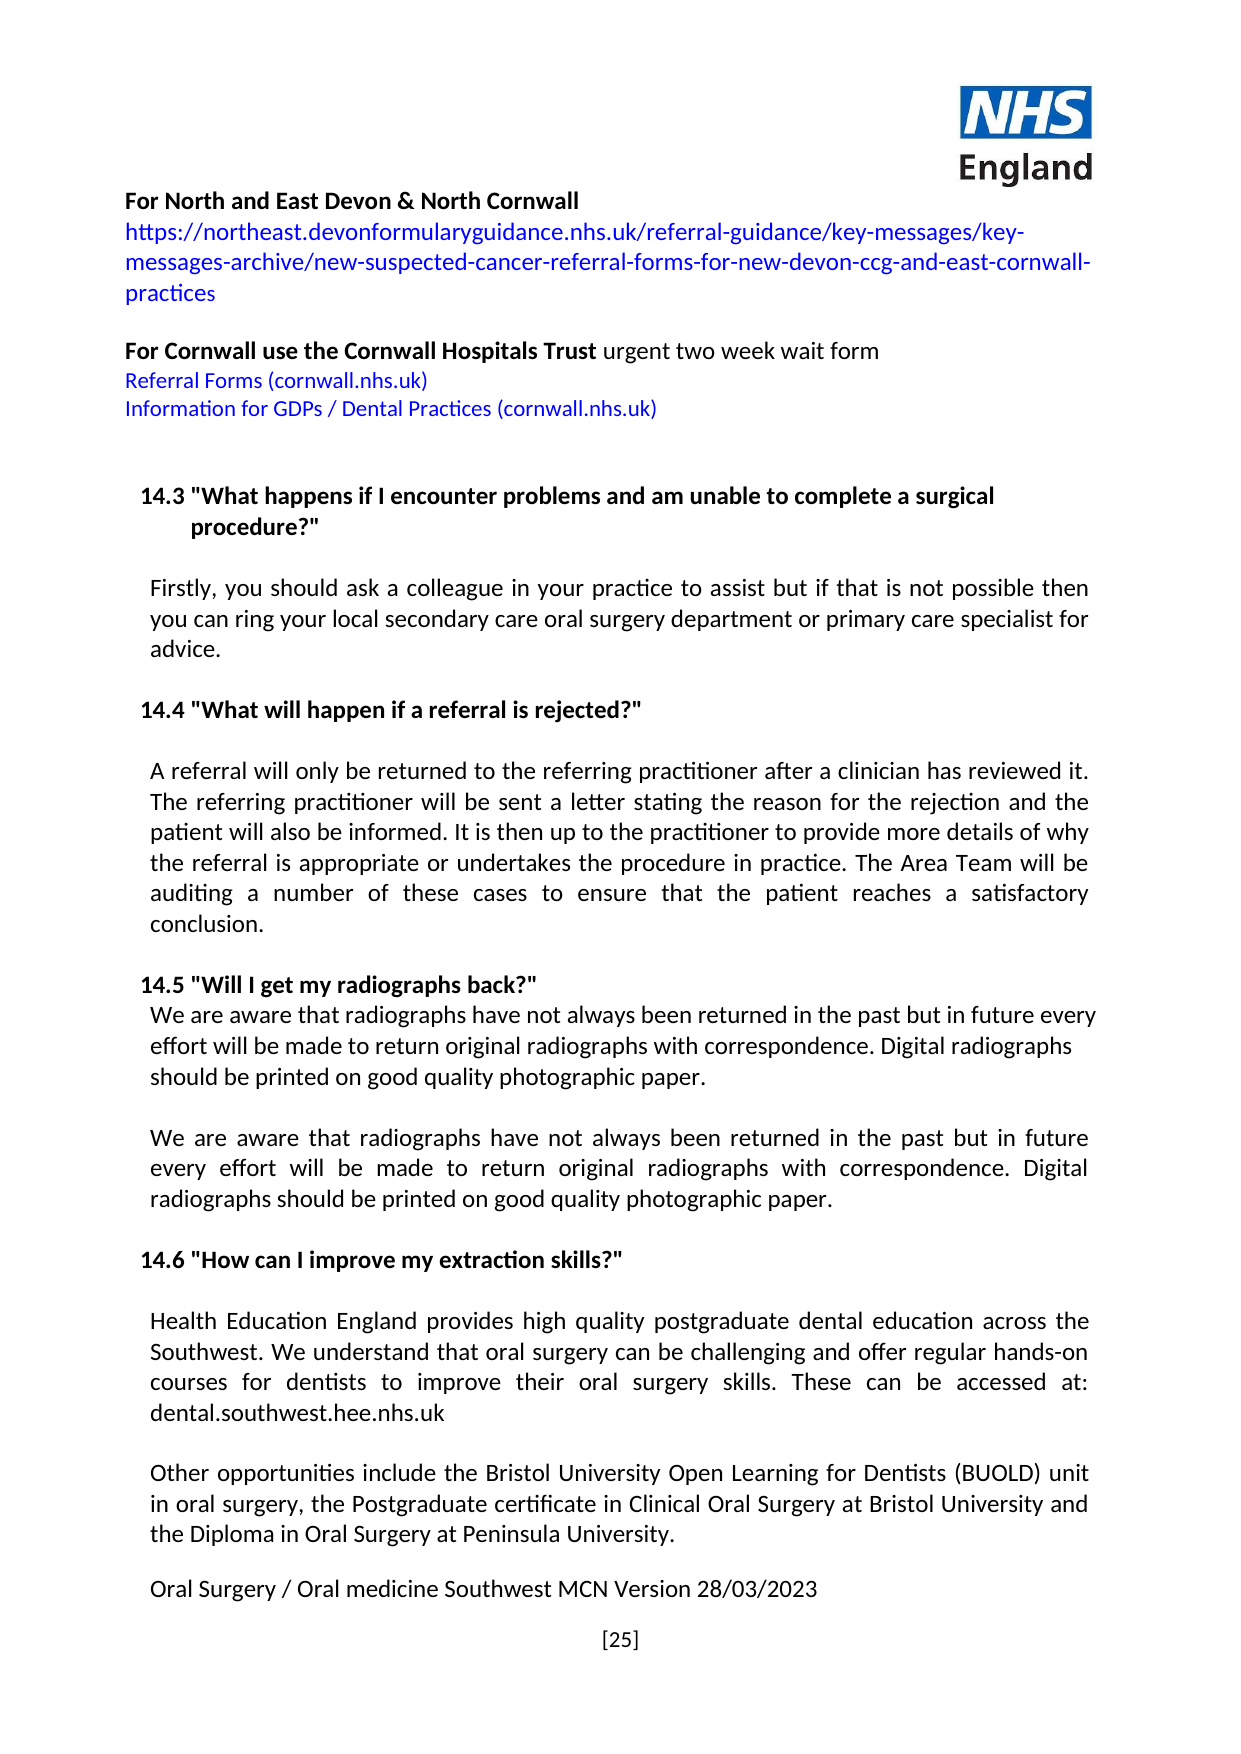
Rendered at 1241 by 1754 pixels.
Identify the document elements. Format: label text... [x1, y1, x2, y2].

subtitle "What happens if I encounter problems and am unable to complete a surgical procedure?" [140, 481, 1090, 542]
text Information for GDPs / Dental Practices (cornwall.nhs.uk) [125, 394, 1117, 422]
text Other opportunities include the Bristol University Open Learning for Dentists (BUOLD) unit in oral surgery, the Postgraduate certificate in Clinical Oral Surgery at Bristol University and the Diploma in Oral Surgery at Peninsula University. [150, 1458, 1091, 1549]
text We are aware that radiographs have not always been returned in the past but in future every effort will be made to return original radiographs with correspondence. Digital radiographs should be printed on good quality photographic paper. [150, 1122, 1090, 1213]
text Referral Forms (cornwall.nhs.uk) [125, 366, 1117, 394]
text Oral Surgery / Oral medicine Southwest MCN Version 28/03/2023 [150, 1573, 1117, 1603]
text A referral will only be returned to the referring practitioner after a clinician has reviewed it. The referring practitioner will be sent a letter stating the reason for the rejection and the patient will also be informed. It is then up to the practitioner to provide more details of why the referral is appropriate or undertakes the procedure in practice. The Area Team will be auditing a number of these cases to ensure that the patient reaches a satisfactory conclusion. [150, 755, 1091, 938]
subtitle "How can I improve my extraction skills?" [140, 1244, 1117, 1274]
text For Cornwall use the Cornwall Hospitals Trust urgent two week wait form [125, 336, 1051, 366]
picture [957, 82, 1099, 187]
subtitle "Will I get my radiographs back?" [140, 969, 1117, 1000]
subtitle We are aware that radiographs have not always been returned in the past but in future every effort will be made to return original radiographs with correspondence. Digital radiographs should be printed on good quality photographic paper. [150, 1000, 1117, 1091]
text Health Education England provides high quality postgraduate dental education across the Southwest. We understand that oral surgery can be challenging and offer regular hands-on courses for dentists to improve their oral surgery skills. These can be accessed at: dental.southwest.hee.nhs.uk [150, 1305, 1091, 1427]
text https://northeast.devonformularyguidance.nhs.uk/referral-guidance/key-messages/key-messages-archive/new-suspected-cancer-referral-forms-for-new-devon-ccg-and-east-cornwall-practices [125, 216, 1117, 307]
text For North and East Devon & North Cornwall [125, 185, 1090, 216]
text Firstly, you should ask a colleague in your practice to assist but if that is not possible then you can ring your local secondary care oral surgery department or primary care specialist for advice. [150, 572, 1091, 664]
subtitle "What will happen if a referral is rejected?" [140, 694, 1117, 725]
